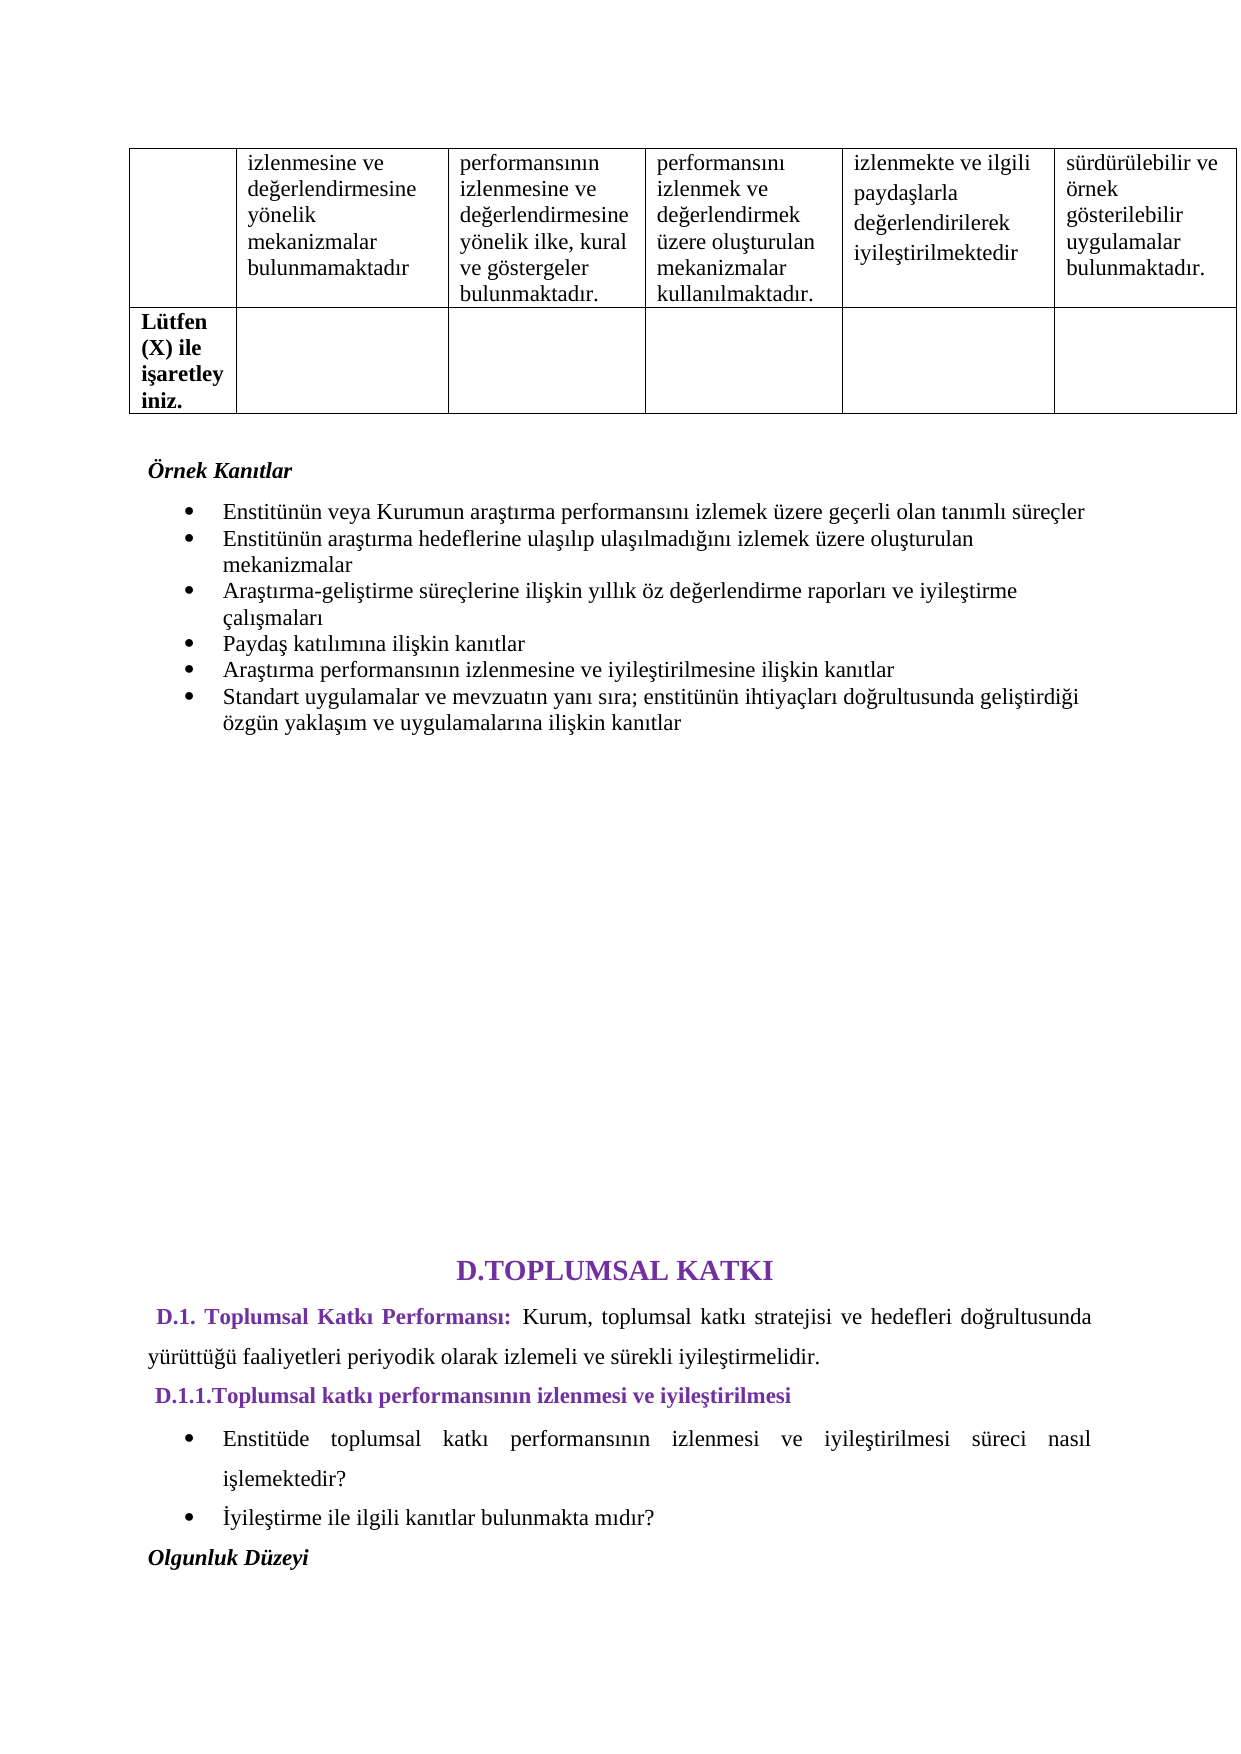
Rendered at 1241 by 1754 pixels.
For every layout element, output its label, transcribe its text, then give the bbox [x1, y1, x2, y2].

list Paydaş katılımına ilişkin kanıtlar [185, 630, 1093, 657]
list İyileştirme ile ilgili kanıtlar bulunmakta mıdır? [185, 1504, 1093, 1531]
text Olgunluk Düzeyi [148, 1544, 1093, 1570]
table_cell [843, 149, 1054, 307]
list Araştırma-geliştirme süreçlerine ilişkin yıllık öz değerlendirme raporları ve iyileştirme çalışmaları [185, 577, 1093, 630]
table_cell [130, 149, 236, 307]
list Standart uygulamalar ve mevzuatın yanı sıra; enstitünün ihtiyaçları doğrultusunda geliştirdiği özgün yaklaşım ve uygulamalarına ilişkin kanıtlar [185, 683, 1093, 736]
table_cell [1055, 308, 1236, 413]
list Enstitünün veya Kurumun araştırma performansını izlemek üzere geçerli olan tanımlı süreçler [185, 498, 1093, 525]
list Enstitünün araştırma hedeflerine ulaşılıp ulaşılmadığını izlemek üzere oluşturulan mekanizmalar [185, 525, 1093, 577]
text D.1.1.Toplumsal katkı performansının izlenmesi ve iyileştirilmesi [148, 1382, 1093, 1409]
table_cell [646, 308, 842, 413]
list Enstitüde toplumsal katkı performansının izlenmesi ve iyileştirilmesi süreci nasıl işlemektedir? [185, 1426, 1093, 1491]
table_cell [646, 149, 842, 307]
table_cell [237, 308, 448, 413]
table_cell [449, 149, 645, 307]
table_cell Lütfen (X) ile işaretleyiniz. [130, 308, 236, 413]
table_cell [449, 308, 645, 413]
text Örnek Kanıtlar [148, 457, 1093, 484]
table_cell [843, 308, 1054, 413]
list Araştırma performansının izlenmesine ve iyileştirilmesine ilişkin kanıtlar [185, 657, 1093, 683]
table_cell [237, 149, 448, 307]
text D.1. Toplumsal Katkı Performansı: Kurum, toplumsal katkı stratejisi ve hedefleri doğrultusunda yürüttüğü faaliyetleri periyodik olarak izlemeli ve sürekli iyileştirmelidir. [148, 1303, 1093, 1369]
text D.TOPLUMSAL KATKI [223, 1253, 1093, 1287]
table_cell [1055, 149, 1236, 307]
